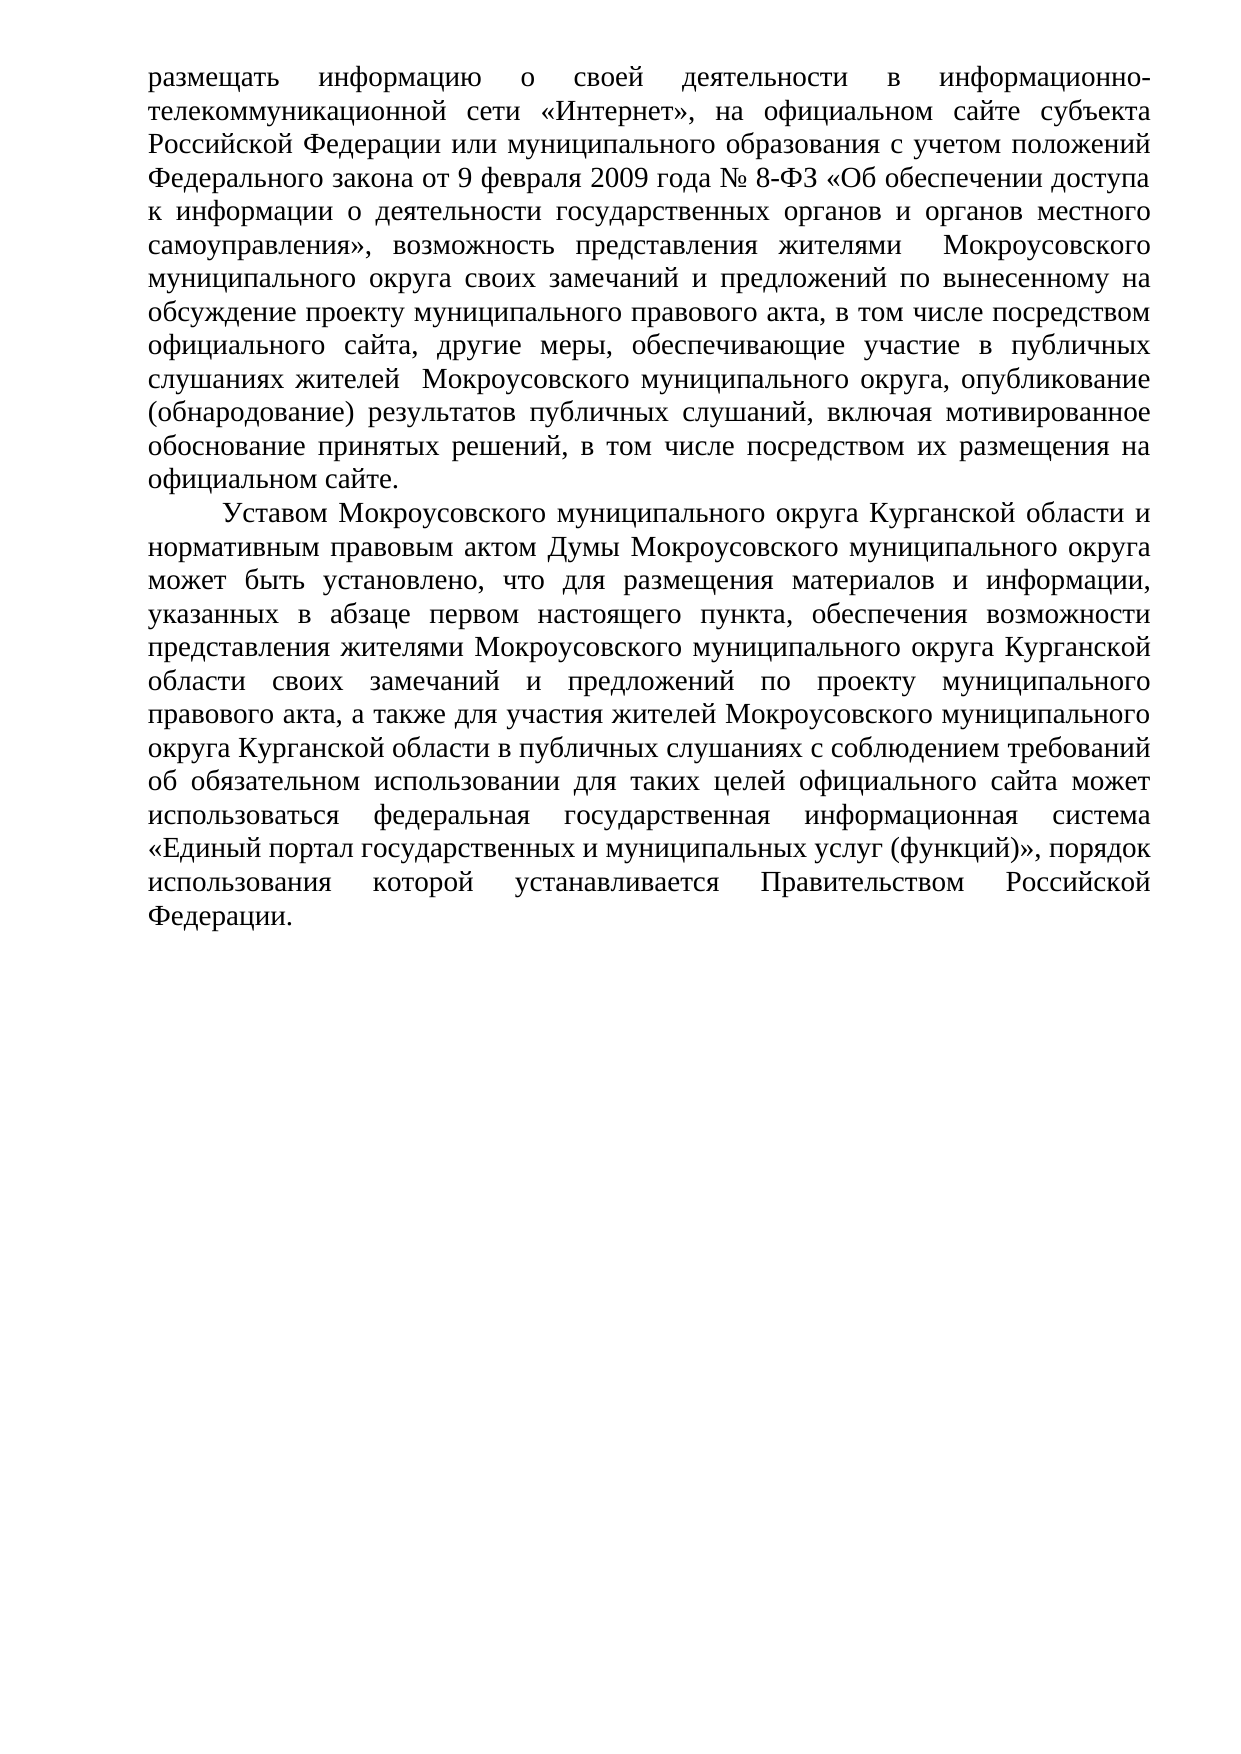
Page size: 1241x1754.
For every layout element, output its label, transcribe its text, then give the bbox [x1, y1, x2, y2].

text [148, 59, 1152, 495]
text Уставом Мокроусовского муниципального округа Курганской области и нормативным правовым актом Думы Мокроусовского муниципального округа может быть установлено, что для размещения материалов и информации, указанных в абзаце первом настоящего пункта, обеспечения возможности представления жителями Мокроусовского муниципального округа Курганской области своих замечаний и предложений по проекту муниципального правового акта, а также для участия жителей Мокроусовского муниципального округа Курганской области в публичных слушаниях с соблюдением требований об обязательном использовании для таких целей официального сайта может использоваться федеральная государственная информационная система «Единый портал государственных и муниципальных услуг (функций)», порядок использования которой устанавливается Правительством Российской Федерации. [148, 495, 1152, 931]
